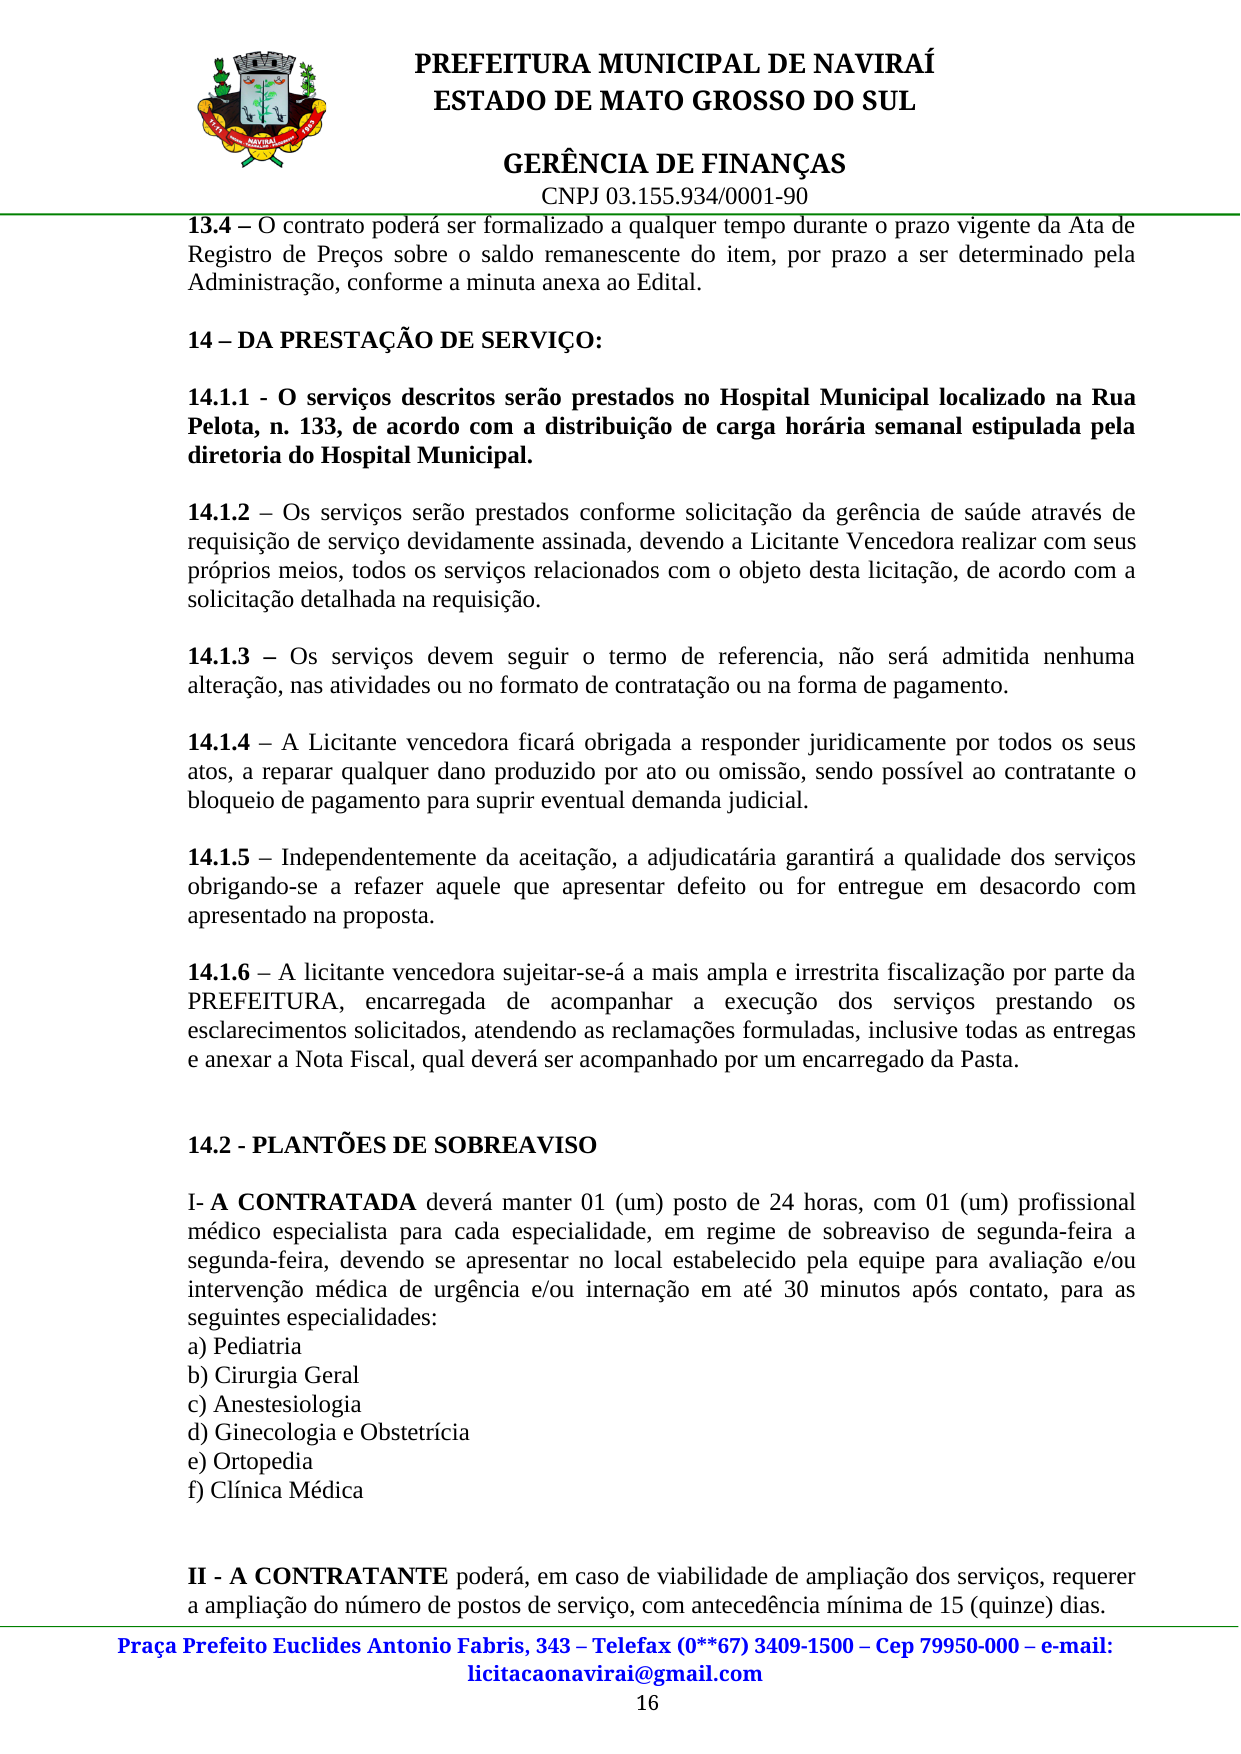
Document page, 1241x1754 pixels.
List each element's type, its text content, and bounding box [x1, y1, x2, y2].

text 14.1.2 – Os serviços serão prestados conforme solicitação da gerência de saúde através de requisição de serviço devidamente assinada, devendo a Licitante Vencedora realizar com seus próprios meios, todos os serviços relacionados com o objeto desta licitação, de acordo com a solicitação detalhada na requisição. [187, 497, 1137, 612]
text b) Cirurgia Geral [187, 1360, 1137, 1389]
list A CONTRATADA deverá manter 01 (um) posto de 24 horas, com 01 (um) profissional médico especialista para cada especialidade, em regime de sobreaviso de segunda-feira a segunda-feira, devendo se apresentar no local estabelecido pela equipe para avaliação e/ou intervenção médica de urgência e/ou internação em até 30 minutos após contato, para as seguintes especialidades: [187, 1187, 1137, 1331]
text e) Ortopedia [187, 1446, 1137, 1475]
text 14.2 - PLANTÕES DE SOBREAVISO [187, 1130, 1137, 1159]
text 14.1.6 – A licitante vencedora sujeitar-se-á a mais ampla e irrestrita fiscalização por parte da PREFEITURA, encarregada de acompanhar a execução dos serviços prestando os esclarecimentos solicitados, atendendo as reclamações formuladas, inclusive todas as entregas e anexar a Nota Fiscal, qual deverá ser acompanhado por um encarregado da Pasta. [187, 957, 1137, 1072]
picture [197, 51, 327, 168]
text 13.4 – O contrato poderá ser formalizado a qualquer tempo durante o prazo vigente da Ata de Registro de Preços sobre o saldo remanescente do item, por prazo a ser determinado pela Administração, conforme a minuta anexa ao Edital. [187, 210, 1137, 296]
text 14.1.4 – A Licitante vencedora ficará obrigada a responder juridicamente por todos os seus atos, a reparar qualquer dano produzido por ato ou omissão, sendo possível ao contratante o bloqueio de pagamento para suprir eventual demanda judicial. [187, 727, 1137, 814]
text d) Ginecologia e Obstetrícia [187, 1417, 1137, 1446]
text c) Anestesiologia [187, 1389, 1137, 1417]
text 14 – DA PRESTAÇÃO DE SERVIÇO: [187, 325, 1137, 354]
text 14.1.3 – Os serviços devem seguir o termo de referencia, não será admitida nenhuma alteração, nas atividades ou no formato de contratação ou na forma de pagamento. [187, 641, 1137, 699]
text f) Clínica Médica [187, 1475, 1137, 1504]
text 14.1.1 - O serviços descritos serão prestados no Hospital Municipal localizado na Rua Pelota, n. 133, de acordo com a distribuição de carga horária semanal estipulada pela diretoria do Hospital Municipal. [187, 382, 1137, 469]
text II - A CONTRATANTE poderá, em caso de viabilidade de ampliação dos serviços, requerer a ampliação do número de postos de serviço, com antecedência mínima de 15 (quinze) dias. [187, 1561, 1137, 1619]
text 14.1.5 – Independentemente da aceitação, a adjudicatária garantirá a qualidade dos serviços obrigando-se a refazer aquele que apresentar defeito ou for entregue em desacordo com apresentado na proposta. [187, 842, 1137, 929]
text a) Pediatria [187, 1331, 1137, 1360]
